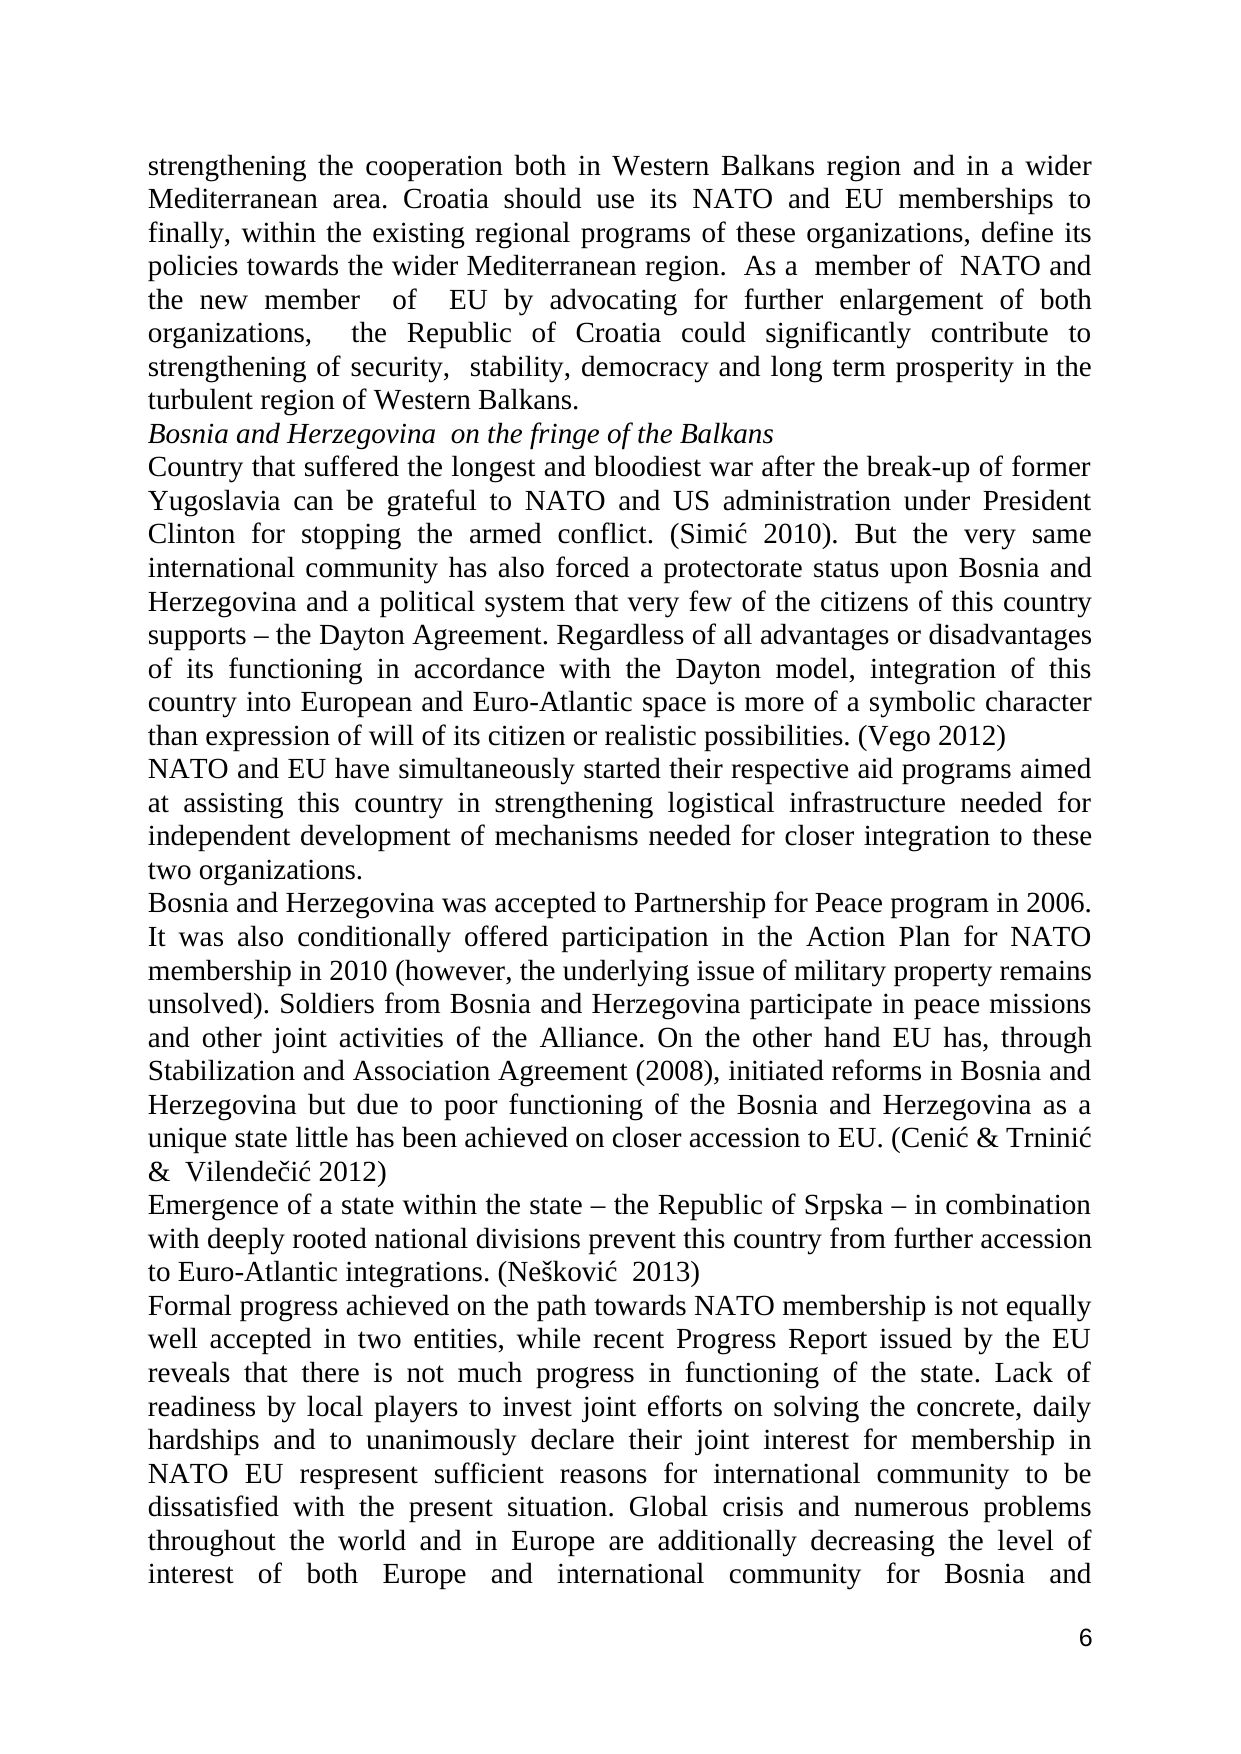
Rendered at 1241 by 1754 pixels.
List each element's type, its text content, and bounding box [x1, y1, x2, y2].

text Bosnia and Herzegovina was accepted to Partnership for Peace program in 2006. It was also conditionally offered participation in the Action Plan for NATO membership in 2010 (however, the underlying issue of military property remains unsolved). Soldiers from Bosnia and Herzegovina participate in peace missions and other joint activities of the Alliance. On the other hand EU has, through Stabilization and Association Agreement (2008), initiated reforms in Bosnia and Herzegovina but due to poor functioning of the Bosnia and Herzegovina as a unique state little has been achieved on closer accession to EU. (Cenić & Trninić & Vilendečić 2012) [148, 886, 1093, 1187]
text Country that suffered the longest and bloodiest war after the break-up of former Yugoslavia can be grateful to NATO and US administration under President Clinton for stopping the armed conflict. (Simić 2010). But the very same international community has also forced a protectorate status upon Bosnia and Herzegovina and a political system that very few of the citizens of this country supports – the Dayton Agreement. Regardless of all advantages or disadvantages of its functioning in accordance with the Dayton model, integration of this country into European and Euro-Atlantic space is more of a symbolic character than expression of will of its citizen or realistic possibilities. (Vego 2012) [148, 449, 1093, 751]
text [148, 1288, 1093, 1590]
text Emergence of a state within the state – the Republic of Srpska – in combination with deeply rooted national divisions prevent this country from further accession to Euro-Atlantic integrations. (Nešković 2013) [148, 1187, 1093, 1288]
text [148, 148, 1093, 416]
text NATO and EU have simultaneously started their respective aid programs aimed at assisting this country in strengthening logistical infrastructure needed for independent development of mechanisms needed for closer integration to these two organizations. [148, 751, 1093, 886]
text Bosnia and Herzegovina on the fringe of the Balkans [148, 416, 1093, 449]
